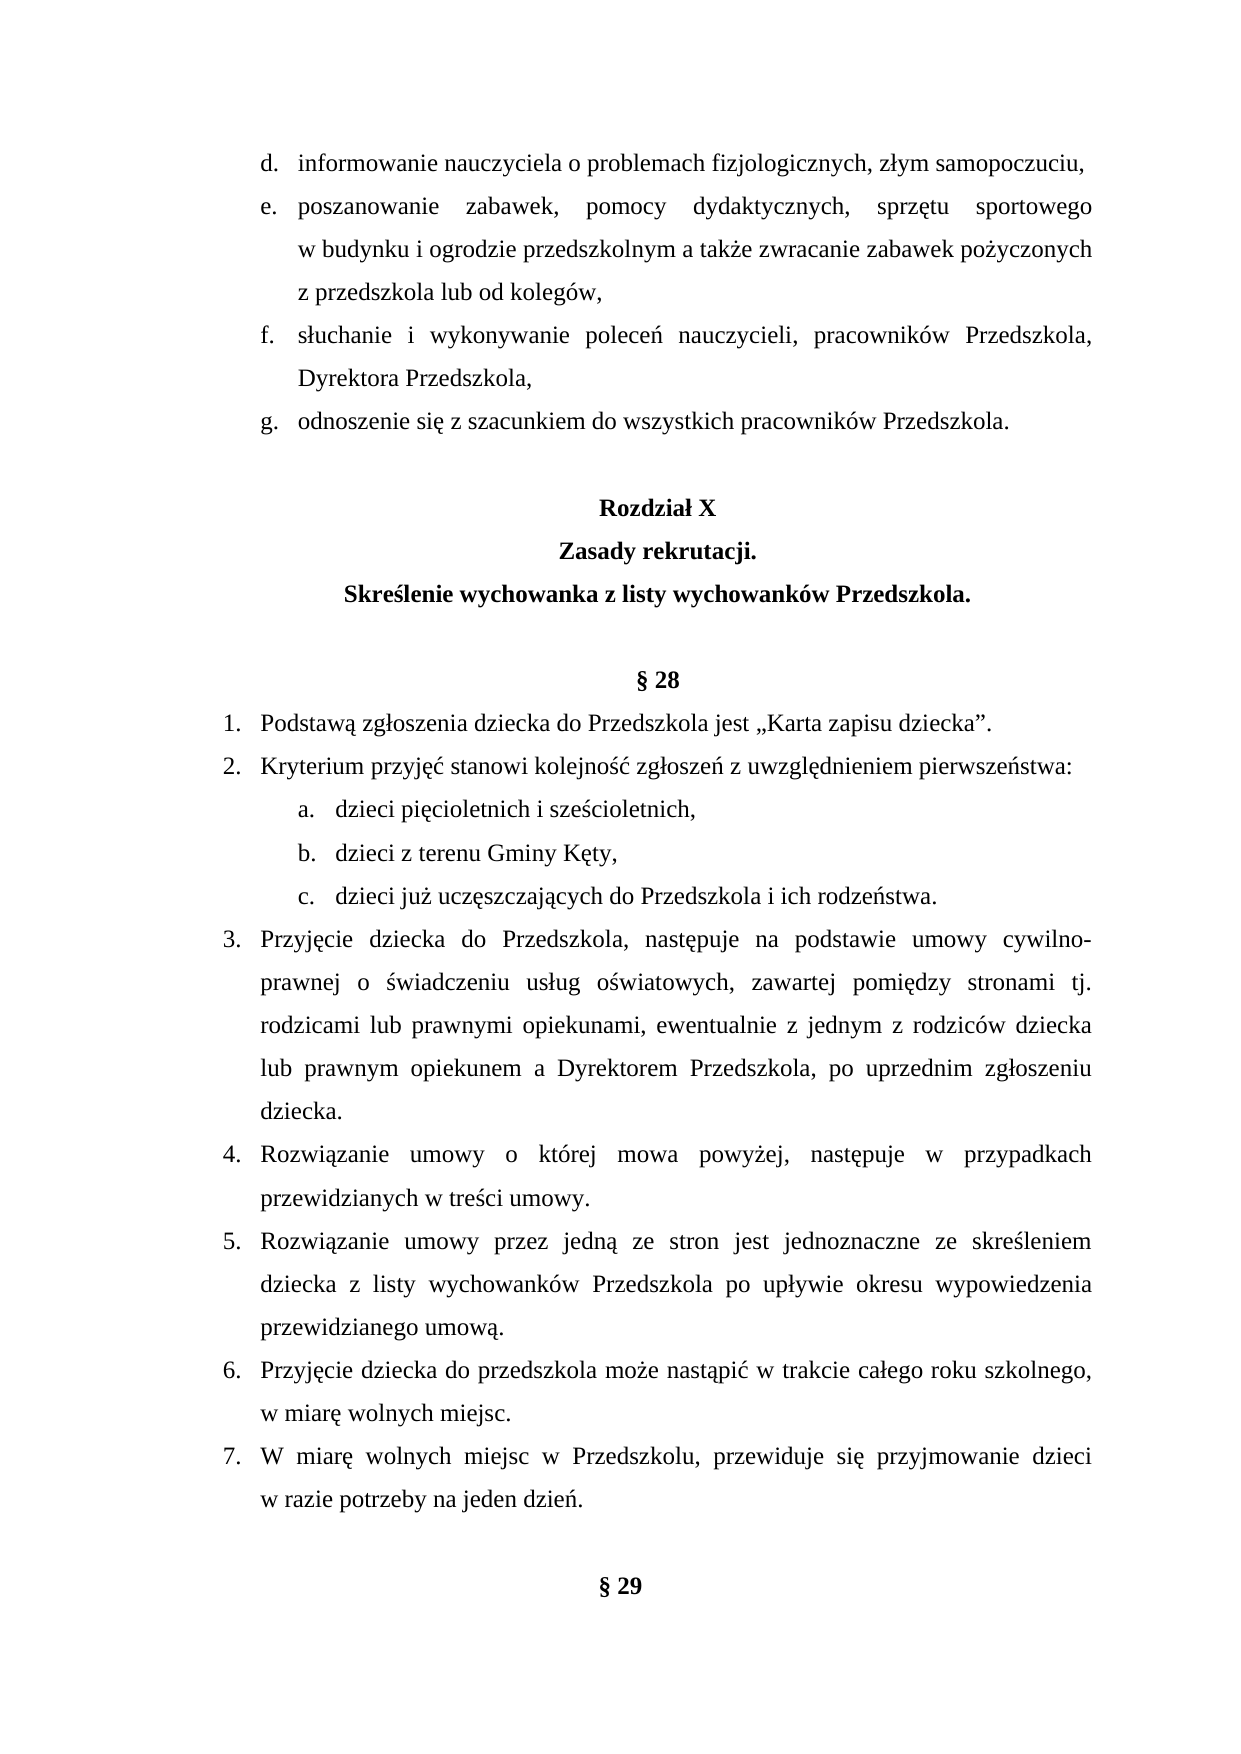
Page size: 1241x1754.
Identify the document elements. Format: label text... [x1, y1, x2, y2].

list dzieci z terenu Gminy Kęty, [298, 838, 1093, 866]
list Przyjęcie dziecka do przedszkola może nastąpić w trakcie całego roku szkolnego, w miarę wolnych miejsc. [223, 1355, 1093, 1427]
text § 29 [148, 1571, 1093, 1599]
list Zasady rekrutacji. [223, 536, 1093, 564]
list W miarę wolnych miejsc w Przedszkolu, przewiduje się przyjmowanie dzieci w razie potrzeby na jeden dzień. [223, 1441, 1093, 1513]
list Kryterium przyjęć stanowi kolejność zgłoszeń z uwzględnieniem pierwszeństwa: [223, 751, 1093, 780]
list Podstawą zgłoszenia dziecka do Przedszkola jest „Karta zapisu dziecka”. [223, 708, 1093, 737]
list dzieci już uczęszczających do Przedszkola i ich rodzeństwa. [298, 881, 1093, 909]
list dzieci pięcioletnich i sześcioletnich, [298, 794, 1093, 823]
list odnoszenie się z szacunkiem do wszystkich pracowników Przedszkola. [260, 406, 1093, 435]
list słuchanie i wykonywanie poleceń nauczycieli, pracowników Przedszkola, Dyrektora Przedszkola, [260, 320, 1093, 392]
list § 28 [223, 665, 1093, 694]
list Skreślenie wychowanka z listy wychowanków Przedszkola. [223, 579, 1093, 608]
list poszanowanie zabawek, pomocy dydaktycznych, sprzętu sportowego w budynku i ogrodzie przedszkolnym a także zwracanie zabawek pożyczonych z przedszkola lub od kolegów, [260, 191, 1093, 306]
list Rozdział X [223, 493, 1093, 521]
list Przyjęcie dziecka do Przedszkola, następuje na podstawie umowy cywilno-prawnej o świadczeniu usług oświatowych, zawartej pomiędzy stronami tj. rodzicami lub prawnymi opiekunami, ewentualnie z jednym z rodziców dziecka lub prawnym opiekunem a Dyrektorem Przedszkola, po uprzednim zgłoszeniu dziecka. [223, 924, 1093, 1125]
list Rozwiązanie umowy przez jedną ze stron jest jednoznaczne ze skreśleniem dziecka z listy wychowanków Przedszkola po upływie okresu wypowiedzenia przewidzianego umową. [223, 1226, 1093, 1341]
list Rozwiązanie umowy o której mowa powyżej, następuje w przypadkach przewidzianych w treści umowy. [223, 1139, 1093, 1211]
list informowanie nauczyciela o problemach fizjologicznych, złym samopoczuciu, [260, 148, 1093, 176]
